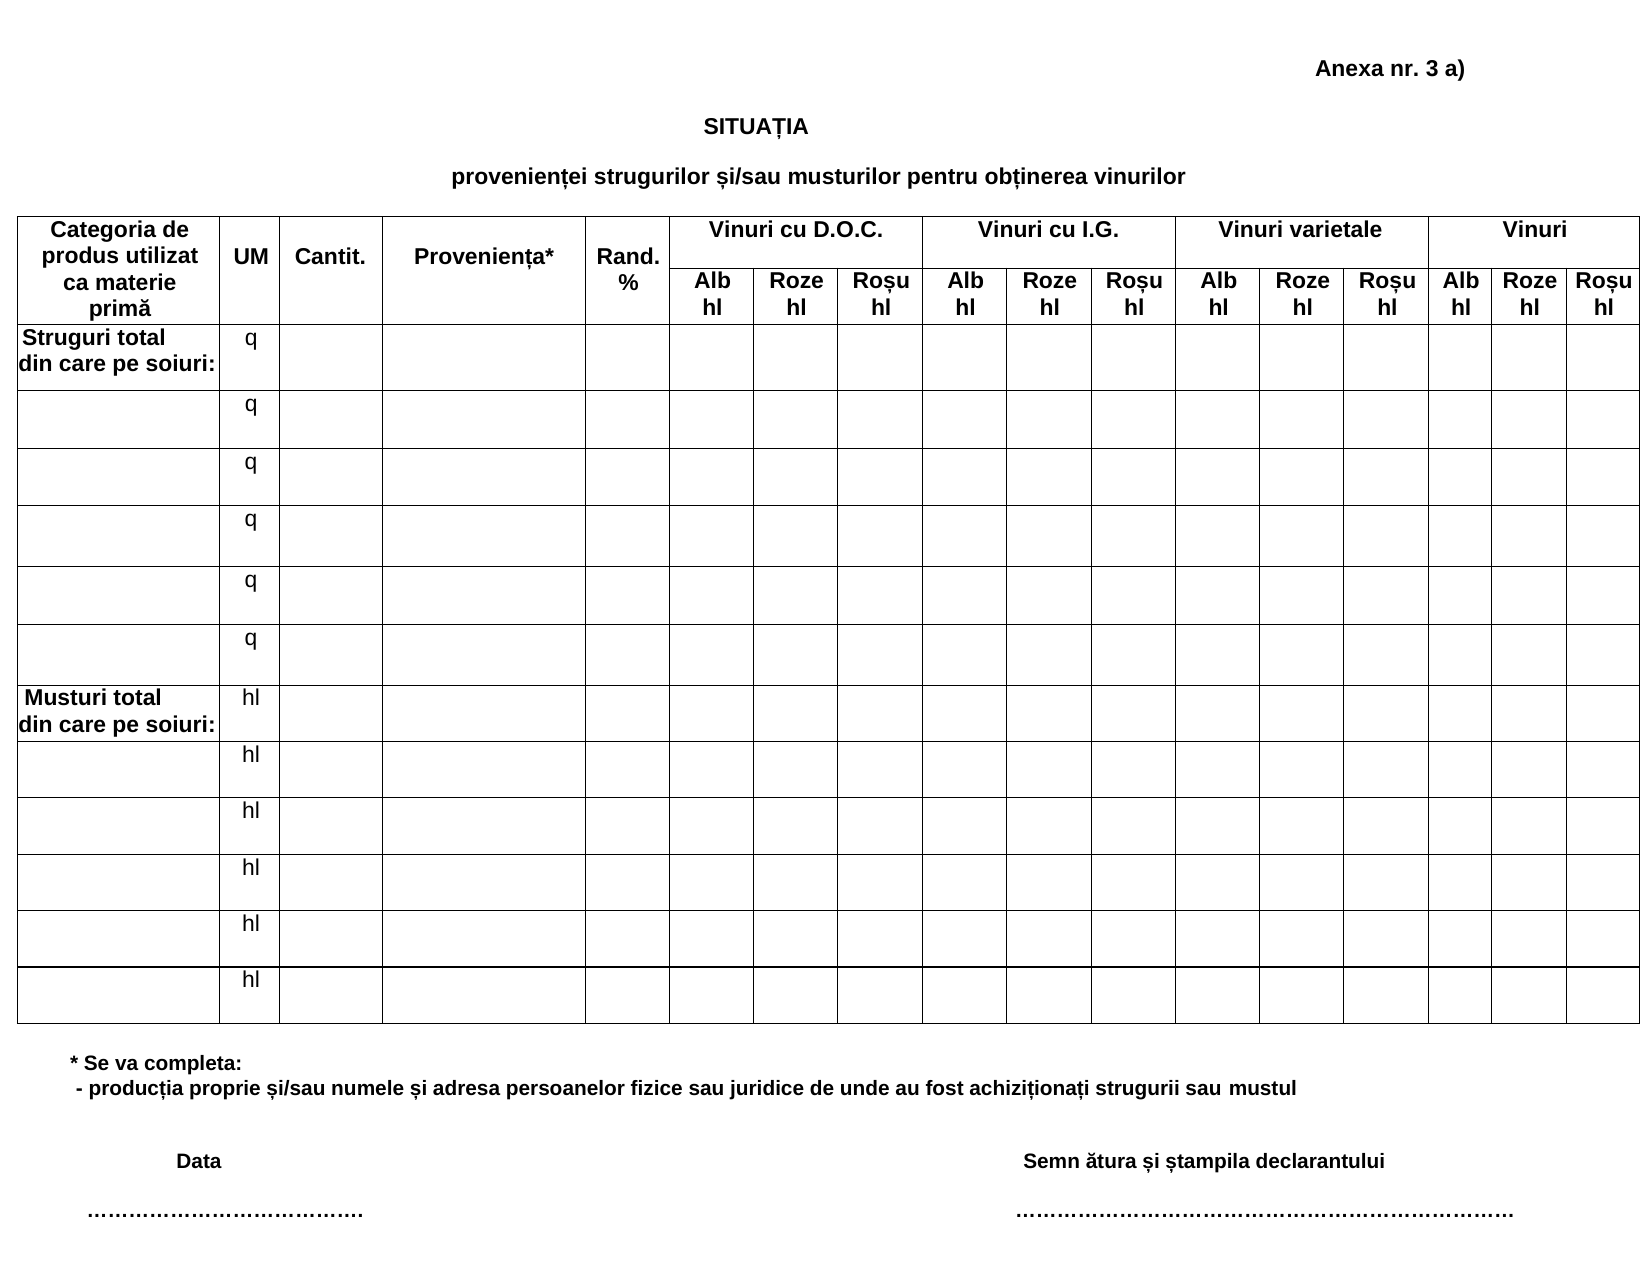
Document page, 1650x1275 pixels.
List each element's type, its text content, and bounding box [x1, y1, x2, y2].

table_cell [1567, 742, 1639, 797]
table_cell [838, 968, 922, 1023]
table_cell [1176, 798, 1259, 854]
table_cell [1092, 449, 1175, 505]
table_cell [670, 855, 753, 910]
table_cell [18, 742, 219, 797]
table_header Vinuri [1429, 217, 1639, 268]
table_cell q [220, 449, 279, 505]
table_cell [838, 798, 922, 854]
table_cell [1260, 567, 1343, 624]
table_cell [280, 567, 382, 624]
table_cell [1492, 625, 1566, 684]
table_cell [18, 567, 219, 624]
table_cell Roze hl [1007, 269, 1091, 324]
table_cell [1567, 449, 1639, 505]
table_cell hl [220, 686, 279, 741]
table_cell [18, 855, 219, 910]
table_cell [838, 391, 922, 448]
table_cell [1567, 567, 1639, 624]
table_cell [754, 567, 837, 624]
table_cell [18, 911, 219, 966]
table_cell [586, 798, 669, 854]
table_cell [1007, 742, 1091, 797]
table_cell [754, 506, 837, 566]
table_cell [1260, 325, 1343, 390]
table_cell [18, 506, 219, 566]
table_cell [18, 625, 219, 684]
table_cell [754, 625, 837, 684]
table_cell [838, 911, 922, 966]
table_cell [586, 506, 669, 566]
table_cell [1429, 506, 1491, 566]
table_cell [670, 506, 753, 566]
table_cell [1492, 686, 1566, 741]
text * Se va completa: [6, 1050, 1650, 1075]
table_cell [586, 686, 669, 741]
table_cell [1344, 855, 1428, 910]
table_cell [1092, 625, 1175, 684]
table_cell [1260, 625, 1343, 684]
table_cell [838, 625, 922, 684]
table_cell [1429, 968, 1491, 1023]
table_cell [18, 449, 219, 505]
table_cell [280, 798, 382, 854]
table_cell [1344, 325, 1428, 390]
table_cell hl [220, 742, 279, 797]
table_cell [754, 911, 837, 966]
table_cell q [220, 325, 279, 390]
table_cell hl [220, 968, 279, 1023]
table_cell [280, 625, 382, 684]
text provenienței strugurilor și/sau musturilor pentru obținerea vinurilor [6, 164, 1631, 190]
text - producția proprie și/sau numele și adresa persoanelor fizice sau juridice de unde au fost achiziționați strugurii sau mustul [6, 1075, 1650, 1100]
table_cell [280, 855, 382, 910]
table_cell [1007, 911, 1091, 966]
table_header Vinuri cu D.O.C. [670, 217, 922, 268]
table_cell [1344, 968, 1428, 1023]
table_cell [1176, 855, 1259, 910]
table_cell [1176, 742, 1259, 797]
table_cell [923, 449, 1006, 505]
table_cell [923, 391, 1006, 448]
table_cell Roșu hl [1567, 269, 1639, 324]
table_cell q [220, 391, 279, 448]
table_cell [383, 325, 585, 390]
table_cell [670, 567, 753, 624]
table_cell [1176, 506, 1259, 566]
table_cell [1492, 798, 1566, 854]
table_cell [18, 968, 219, 1023]
table_cell [670, 325, 753, 390]
table_cell [1429, 325, 1491, 390]
text Data Semn ătura și ștampila declarantului [176, 1149, 1650, 1173]
table_cell [1567, 391, 1639, 448]
table_cell [1344, 567, 1428, 624]
table_cell Roșu hl [1092, 269, 1175, 324]
table_cell [670, 911, 753, 966]
table_cell [1007, 686, 1091, 741]
table_cell [1260, 506, 1343, 566]
table_cell [383, 567, 585, 624]
table_cell [754, 855, 837, 910]
table_cell [586, 911, 669, 966]
table_cell [18, 798, 219, 854]
table_cell [1492, 506, 1566, 566]
table_cell [1344, 391, 1428, 448]
table_cell [1492, 325, 1566, 390]
table_cell [280, 449, 382, 505]
table_header Rand. % [586, 217, 669, 324]
table_cell [1429, 449, 1491, 505]
table_cell [1567, 911, 1639, 966]
table_cell q [220, 567, 279, 624]
table_cell [923, 686, 1006, 741]
table_cell [1007, 391, 1091, 448]
table_cell [1260, 911, 1343, 966]
table_cell [383, 798, 585, 854]
table_cell [1429, 625, 1491, 684]
table_cell [1092, 325, 1175, 390]
table_cell [1260, 855, 1343, 910]
table_cell [754, 325, 837, 390]
table_cell [1007, 506, 1091, 566]
table_cell [1176, 325, 1259, 390]
table_header Vinuri cu I.G. [923, 217, 1175, 268]
table_cell [280, 968, 382, 1023]
table_cell [754, 798, 837, 854]
table_cell [586, 567, 669, 624]
table_cell [923, 968, 1006, 1023]
table_cell [1007, 325, 1091, 390]
table_cell [1567, 798, 1639, 854]
table_cell [1567, 855, 1639, 910]
table_cell [670, 798, 753, 854]
table_cell Roze hl [754, 269, 837, 324]
table_cell [1260, 391, 1343, 448]
table_cell [838, 449, 922, 505]
table_cell Alb hl [923, 269, 1006, 324]
table_cell [586, 855, 669, 910]
table_cell [280, 391, 382, 448]
table_cell [670, 391, 753, 448]
table_cell [586, 391, 669, 448]
table_cell [754, 449, 837, 505]
table_cell [1176, 911, 1259, 966]
table_cell [923, 742, 1006, 797]
table_cell [1567, 625, 1639, 684]
table_cell q [220, 625, 279, 684]
table_cell [754, 742, 837, 797]
table_cell [670, 968, 753, 1023]
table_cell [1007, 449, 1091, 505]
table_cell [1176, 449, 1259, 505]
table_cell [1567, 968, 1639, 1023]
table_cell [1492, 391, 1566, 448]
table_cell [1176, 391, 1259, 448]
table_cell [383, 742, 585, 797]
table_cell hl [220, 911, 279, 966]
table_cell hl [220, 798, 279, 854]
table_cell [1176, 686, 1259, 741]
table_cell [383, 686, 585, 741]
table_cell Roșu hl [838, 269, 922, 324]
table_cell [383, 855, 585, 910]
table_cell [838, 506, 922, 566]
table_cell [838, 325, 922, 390]
table_cell [1007, 968, 1091, 1023]
table_cell [1007, 855, 1091, 910]
table_cell [18, 391, 219, 448]
table_cell [586, 325, 669, 390]
table_cell [280, 911, 382, 966]
table_cell [1092, 742, 1175, 797]
table_header Cantit. [280, 217, 382, 324]
table_cell [383, 968, 585, 1023]
table_cell [1092, 506, 1175, 566]
table_cell [1260, 686, 1343, 741]
table_cell [1344, 911, 1428, 966]
table_cell [838, 686, 922, 741]
table_cell [1092, 567, 1175, 624]
table_cell [280, 506, 382, 566]
table_cell [383, 391, 585, 448]
table_cell [1344, 742, 1428, 797]
table_cell [1176, 968, 1259, 1023]
table_cell [1429, 391, 1491, 448]
table_cell [1344, 686, 1428, 741]
table_cell [1007, 567, 1091, 624]
table_cell [1492, 968, 1566, 1023]
table_cell Alb hl [1176, 269, 1259, 324]
table_cell [923, 798, 1006, 854]
table_cell [754, 686, 837, 741]
text SITUAȚIA [6, 113, 1506, 139]
table_cell [1344, 449, 1428, 505]
table_header Categoria de produs utilizat ca materie primă [18, 217, 219, 324]
table_cell [383, 449, 585, 505]
table_cell [1092, 855, 1175, 910]
table_cell [923, 506, 1006, 566]
table_cell [1429, 798, 1491, 854]
table_cell [1344, 506, 1428, 566]
table_cell Roze hl [1492, 269, 1566, 324]
table_cell [1260, 742, 1343, 797]
table_cell [1429, 567, 1491, 624]
table_cell [754, 391, 837, 448]
table_cell [670, 742, 753, 797]
table_cell [280, 742, 382, 797]
table_cell [1492, 742, 1566, 797]
table_cell q [220, 506, 279, 566]
table_cell [1429, 855, 1491, 910]
table_cell [1492, 911, 1566, 966]
table_cell [1260, 449, 1343, 505]
table_cell [1492, 449, 1566, 505]
table_header Proveniența* [383, 217, 585, 324]
table_cell [1260, 798, 1343, 854]
table_cell [1567, 686, 1639, 741]
table_cell [383, 506, 585, 566]
table_cell [1176, 567, 1259, 624]
table_cell [838, 855, 922, 910]
table_cell [1492, 855, 1566, 910]
table_cell [383, 911, 585, 966]
table_cell [280, 325, 382, 390]
table_header Vinuri varietale [1176, 217, 1428, 268]
text …………………………………. ……………………………………………………………… [86, 1197, 1650, 1221]
table_cell [1092, 686, 1175, 741]
table_cell [1092, 968, 1175, 1023]
table_cell [1092, 798, 1175, 854]
table_cell [838, 567, 922, 624]
table_cell [670, 686, 753, 741]
table_cell [586, 625, 669, 684]
table_cell [1492, 567, 1566, 624]
table_cell [838, 742, 922, 797]
table_cell [1260, 968, 1343, 1023]
table_cell [280, 686, 382, 741]
table_cell [383, 625, 585, 684]
table_cell hl [220, 855, 279, 910]
table_cell [1344, 625, 1428, 684]
table_cell Alb hl [670, 269, 753, 324]
table_cell [1007, 625, 1091, 684]
table_cell [670, 625, 753, 684]
table_cell [1429, 911, 1491, 966]
table_cell [923, 855, 1006, 910]
table_header UM [220, 217, 279, 324]
table_cell Alb hl [1429, 269, 1491, 324]
table_cell [923, 911, 1006, 966]
table_cell [1176, 625, 1259, 684]
table_cell [923, 325, 1006, 390]
table_cell Struguri total din care pe soiuri: [18, 325, 219, 390]
table_cell [1092, 391, 1175, 448]
table_cell Musturi total din care pe soiuri: [18, 686, 219, 741]
table_cell [1429, 686, 1491, 741]
table_cell Roșu hl [1344, 269, 1428, 324]
table_cell [586, 742, 669, 797]
table_cell [586, 449, 669, 505]
table_cell [754, 968, 837, 1023]
table_cell [1092, 911, 1175, 966]
table_cell [586, 968, 669, 1023]
table_cell [670, 449, 753, 505]
table_cell [1344, 798, 1428, 854]
table_cell [1007, 798, 1091, 854]
table_cell [1567, 325, 1639, 390]
table_cell [923, 625, 1006, 684]
text Anexa nr. 3 a) [6, 55, 1506, 81]
table_cell [923, 567, 1006, 624]
table_cell Roze hl [1260, 269, 1343, 324]
table_cell [1429, 742, 1491, 797]
table_cell [1567, 506, 1639, 566]
